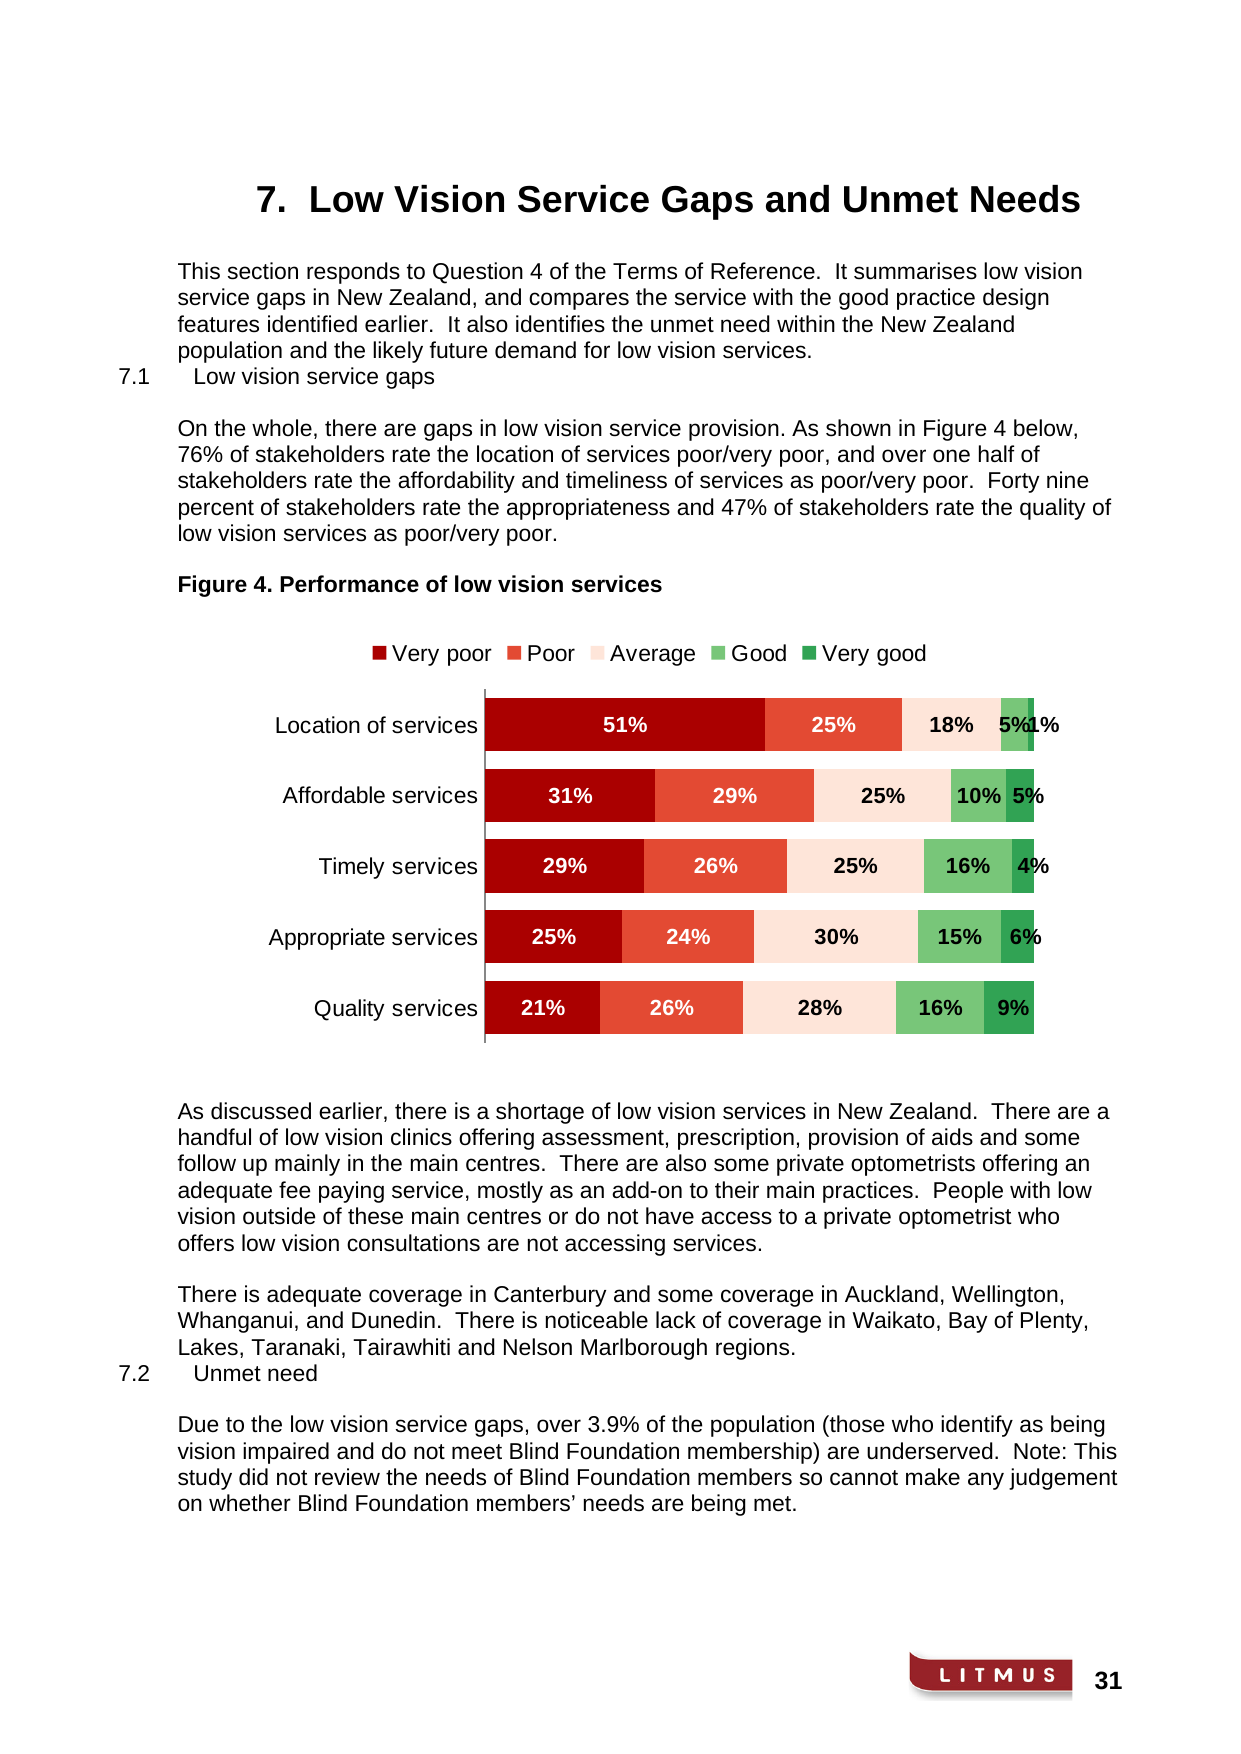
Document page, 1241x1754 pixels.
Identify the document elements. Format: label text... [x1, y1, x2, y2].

subtitle 7. Low Vision Service Gaps and Unmet Needs [215, 177, 1122, 220]
text Due to the low vision service gaps, over 3.9% of the population (those who identify as being vision impaired and do not meet Blind Foundation membership) are underserved. Note: This study did not review the needs of Blind Foundation members so cannot make any judgement on whether Blind Foundation members’ needs are being met. [177, 1411, 1122, 1517]
text Figure 4. Performance of low vision services [177, 571, 1122, 598]
text This section responds to Question 4 of the Terms of Reference. It summarises low vision service gaps in New Zealand, and compares the service with the good practice design features identified earlier. It also identifies the unmet need within the New Zealand population and the likely future demand for low vision services. [177, 258, 1122, 363]
text 7.1 Low vision service gaps [118, 363, 1122, 389]
picture [908, 1650, 1073, 1701]
text On the whole, there are gaps in low vision service provision. As shown in Figure 4 below, 76% of stakeholders rate the location of services poor/very poor, and over one half of stakeholders rate the affordability and timeliness of services as poor/very poor. Forty nine percent of stakeholders rate the appropriateness and 47% of stakeholders rate the quality of low vision services as poor/very poor. [177, 414, 1122, 546]
text There is adequate coverage in Canterbury and some coverage in Auckland, Wellington, Whanganui, and Dunedin. There is noticeable lack of coverage in Waikato, Bay of Plenty, Lakes, Taranaki, Tairawhiti and Nelson Marlborough regions. [177, 1281, 1122, 1360]
text 7.2 Unmet need [118, 1360, 1122, 1386]
text As discussed earlier, there is a shortage of low vision services in New Zealand. There are a handful of low vision clinics offering assessment, prescription, provision of aids and some follow up mainly in the main centres. There are also some private optometrists offering an adequate fee paying service, mostly as an add-on to their main practices. People with low vision outside of these main centres or do not have access to a private optometrist who offers low vision consultations are not accessing services. [177, 1098, 1122, 1256]
